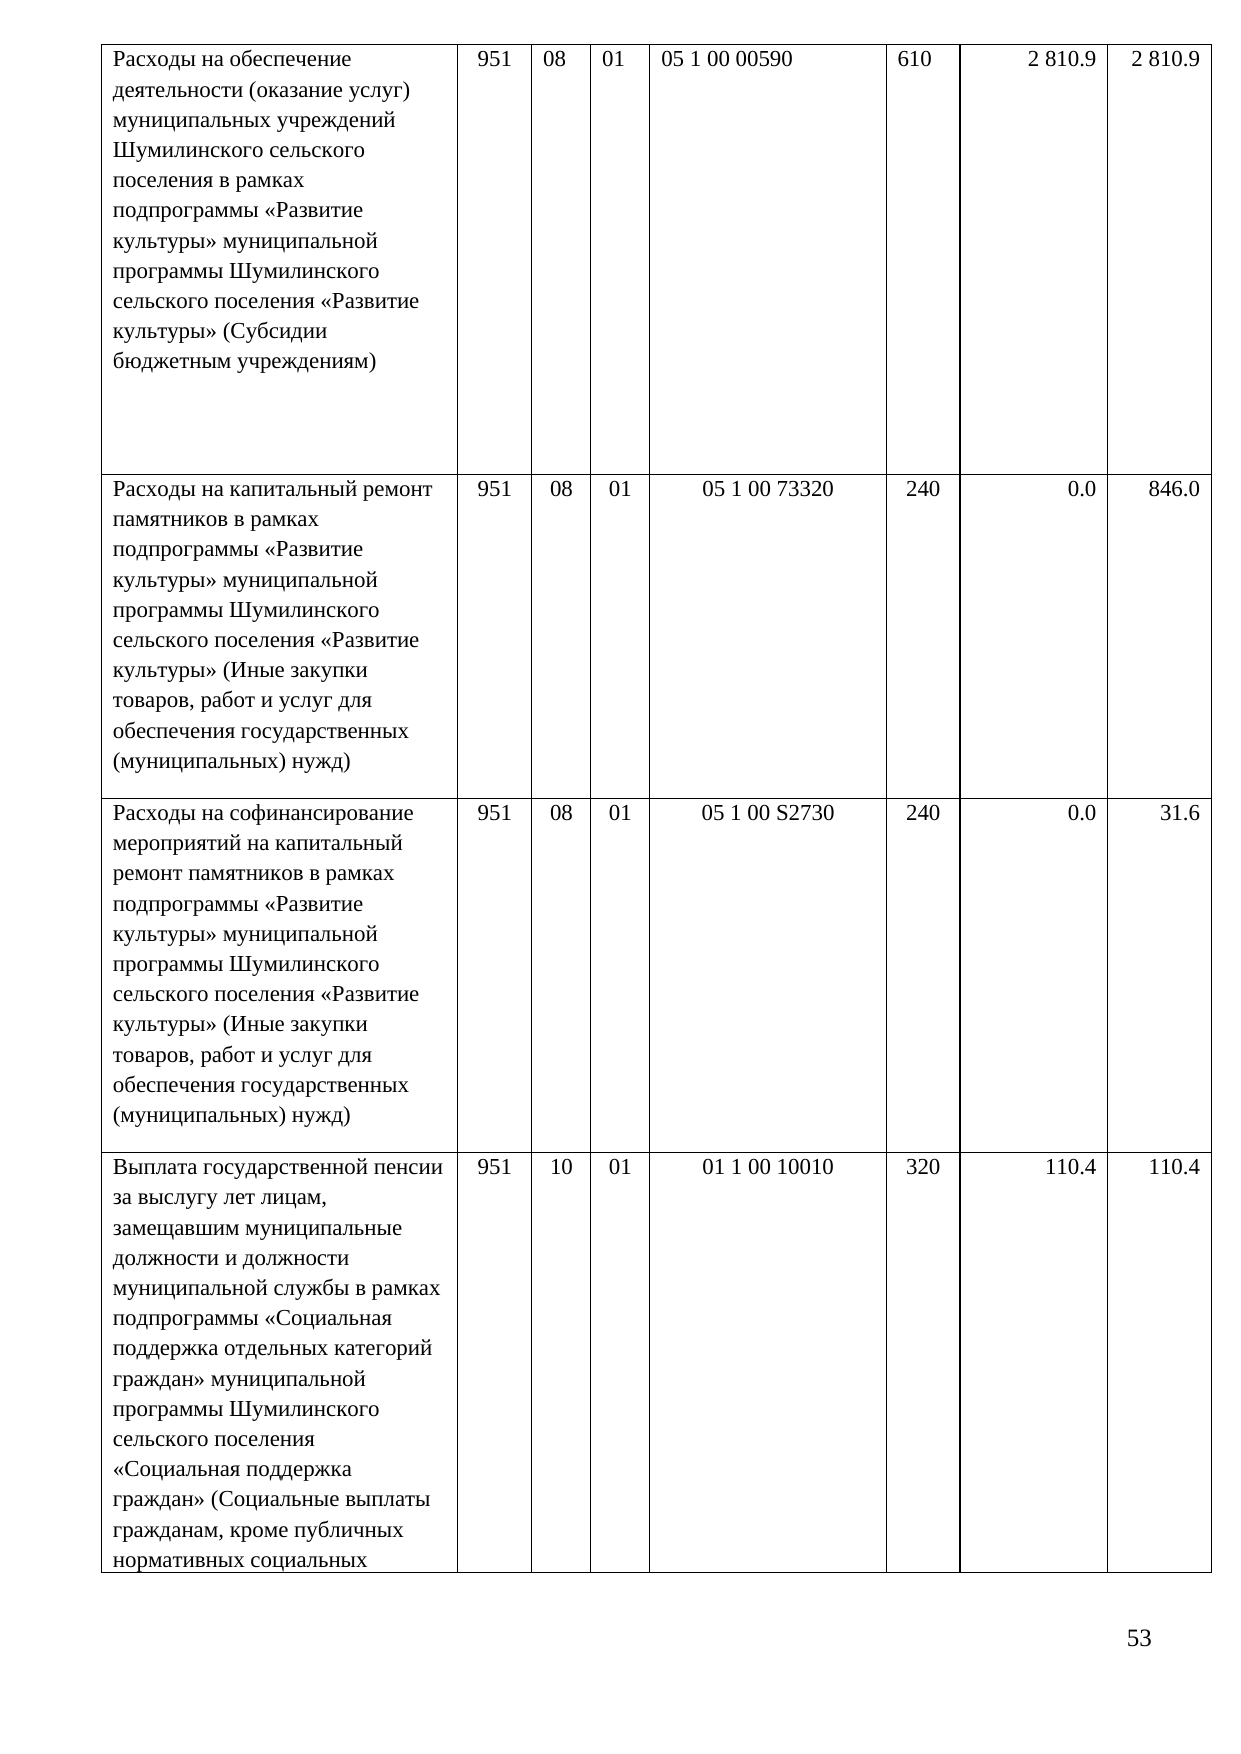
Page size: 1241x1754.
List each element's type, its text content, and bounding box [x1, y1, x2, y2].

table_cell Расходы на софинансирование мероприятий на капитальный ремонт памятников в рамках подпрограммы «Развитие культуры» муниципальной программы Шумилинского сельского поселения «Развитие культуры» (Иные закупки товаров, работ и услуг для обеспечения государственных (муниципальных) нужд) [102, 799, 457, 1152]
table_cell 240 [887, 475, 959, 798]
table_cell 951 [458, 475, 531, 798]
table_cell 08 [532, 799, 590, 1152]
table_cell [102, 1153, 457, 1572]
table_cell 240 [887, 799, 959, 1152]
table_cell 01 [591, 1153, 649, 1572]
table_cell Расходы на обеспечение деятельности (оказание услуг) муниципальных учреждений Шумилинского сельского поселения в рамках подпрограммы «Развитие культуры» муниципальной программы Шумилинского сельского поселения «Развитие культуры» (Субсидии бюджетным учреждениям) [102, 45, 457, 474]
table_cell 01 1 00 10010 [650, 1153, 886, 1572]
table_cell 08 [532, 45, 590, 474]
table_cell 610 [887, 45, 959, 474]
table_cell 951 [458, 799, 531, 1152]
table_cell Расходы на капитальный ремонт памятников в рамках подпрограммы «Развитие культуры» муниципальной программы Шумилинского сельского поселения «Развитие культуры» (Иные закупки товаров, работ и услуг для обеспечения государственных (муниципальных) нужд) [102, 475, 457, 798]
table_cell 846.0 [1108, 475, 1211, 798]
table_cell 05 1 00 73320 [650, 475, 886, 798]
table_cell 05 1 00 S2730 [650, 799, 886, 1152]
table_cell 01 [591, 475, 649, 798]
table_cell 01 [591, 799, 649, 1152]
table_cell 08 [532, 475, 590, 798]
table_cell 0.0 [961, 475, 1107, 798]
table_cell 110.4 [1108, 1153, 1211, 1572]
table_cell 31.6 [1108, 799, 1211, 1152]
table_cell 05 1 00 00590 [650, 45, 886, 474]
table_cell 951 [458, 45, 531, 474]
table_cell 2 810.9 [961, 45, 1107, 474]
table_cell 951 [458, 1153, 531, 1572]
table_cell 110.4 [961, 1153, 1107, 1572]
table_cell 0.0 [961, 799, 1107, 1152]
table_cell 320 [887, 1153, 959, 1572]
table_cell 10 [532, 1153, 590, 1572]
table_cell 01 [591, 45, 649, 474]
table_cell 2 810.9 [1108, 45, 1211, 474]
